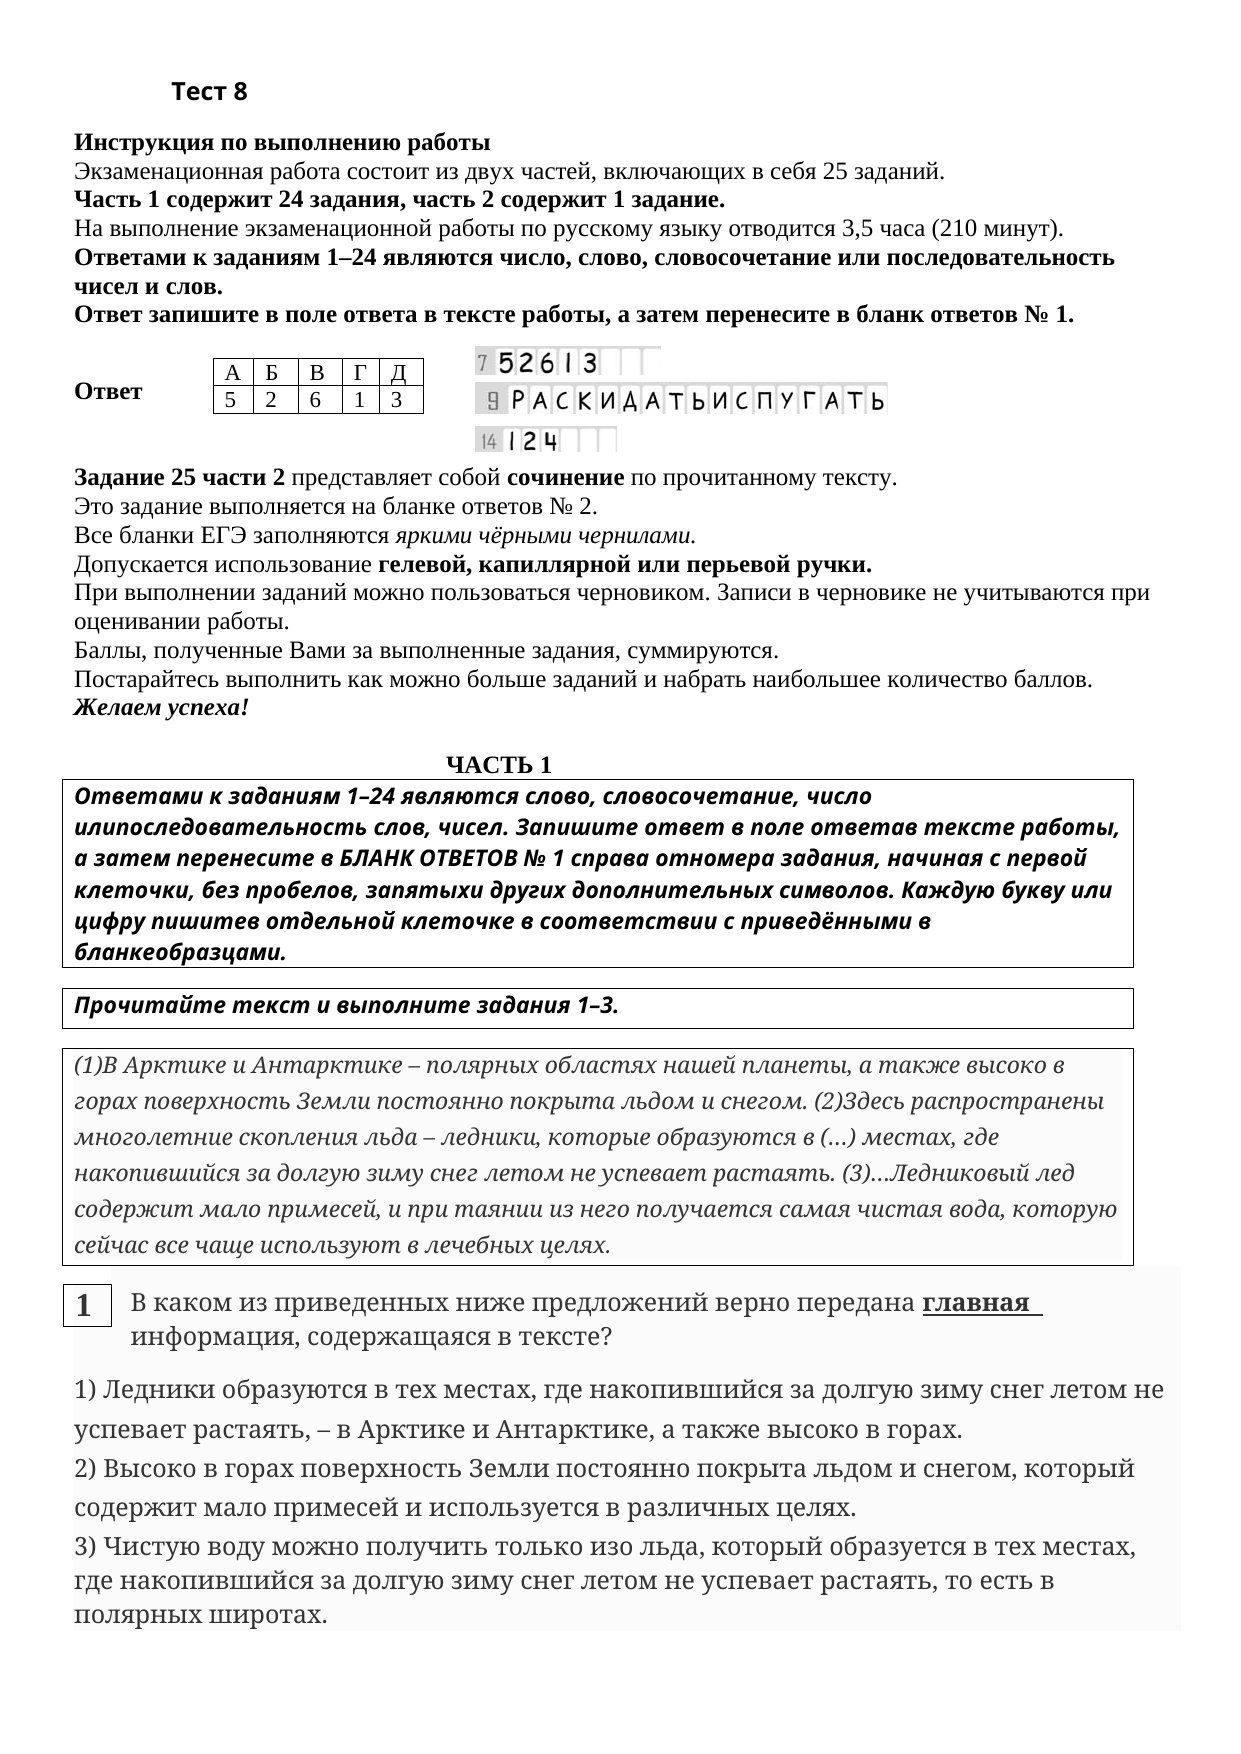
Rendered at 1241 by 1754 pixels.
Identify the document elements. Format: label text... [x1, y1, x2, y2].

table_header В [299, 359, 342, 385]
text 1) Ледники образуются в тех местах, где накопившийся за долгую зиму снег летом не успевает растаять, – в Арктике и Антарктике, а также высоко в горах. [74, 1372, 1181, 1445]
table_header А [214, 359, 253, 385]
table_cell 2 [254, 386, 298, 413]
text Желаем успеха! [74, 692, 1181, 721]
table_header Д [380, 359, 423, 385]
table_header 1 [64, 1285, 111, 1326]
text Задание 25 части 2 представляет собой сочинение по прочитанному тексту. [74, 462, 1181, 491]
text Допускается использование гелевой, капиллярной или перьевой ручки. [74, 549, 1181, 577]
text В каком из приведенных ниже предложений верно передана главная информация, содержащаяся в тексте? [74, 1285, 1181, 1353]
table_header Прочитайте текст и выполните задания 1–3. [63, 989, 1133, 1028]
text Ответ запишите в поле ответа в тексте работы, а затем перенесите в бланк ответов № 1. [74, 299, 1181, 328]
text При выполнении заданий можно пользоваться черновиком. Записи в черновике не учитываются при оценивании работы. [74, 577, 1181, 635]
text Экзаменационная работа состоит из двух частей, включающих в себя 25 заданий. [74, 156, 1181, 184]
text Тест 8 [74, 74, 1181, 108]
text ЧАСТЬ 1 [74, 750, 1181, 779]
text Все бланки ЕГЭ заполняются яркими чёрными чернилами. [74, 520, 1181, 549]
text Инструкция по выполнению работы [74, 127, 1181, 156]
text 2) Высоко в горах поверхность Земли постоянно покрыта льдом и снегом, который содержит мало примесей и используется в различных целях. [74, 1450, 1181, 1524]
table_cell 1 [343, 386, 379, 413]
table_cell 3 [380, 386, 423, 413]
table_header Б [254, 359, 298, 385]
text Часть 1 содержит 24 задания, часть 2 содержит 1 задание. [74, 184, 1181, 213]
table_header Ответами к заданиям 1–24 являются слово, словосочетание, число илипоследовательность слов, чисел. Запишите ответ в поле ответав тексте работы, а затем перенесите в БЛАНК ОТВЕТОВ № 1 справа отномера задания, начиная с первой клеточки, без пробелов, запятыхи других дополнительных символов. Каждую букву или цифру пишитев отдельной клеточке в соответствии с приведёнными в бланкеобразцами. [63, 780, 1133, 967]
text Ответ [74, 376, 213, 405]
table_header (1)В Арктике и Антарктике – полярных областях нашей планеты, а также высоко в горах поверхность Земли постоянно покрыта льдом и снегом. (2)Здесь распространены многолетние скопления льда – ледники, которые образуются в (…) местах, где накопившийся за долгую зиму снег летом не успевает растаять. (3)…Ледниковый лед содержит мало примесей, и при таянии из него получается самая чистая вода, которую сейчас все чаще используют в лечебных целях. [63, 1049, 1133, 1264]
table_cell 5 [214, 386, 253, 413]
text Ответ [424, 376, 1181, 405]
table_header Г [343, 359, 379, 385]
text Постарайтесь выполнить как можно больше заданий и набрать наибольшее количество баллов. [74, 664, 1181, 692]
table_cell 6 [299, 386, 342, 413]
text Баллы, полученные Вами за выполненные задания, суммируются. [74, 635, 1181, 664]
text Это задание выполняется на бланке ответов № 2. [74, 491, 1181, 520]
text Ответами к заданиям 1–24 являются число, слово, словосочетание или последовательность чисел и слов. [74, 242, 1181, 299]
text 3) Чистую воду можно получить только изо льда, который образуется в тех местах, где накопившийся за долгую зиму снег летом не успевает растаять, то есть в полярных широтах. [74, 1529, 1181, 1631]
text На выполнение экзаменационной работы по русскому языку отводится 3,5 часа (210 минут). [74, 213, 1181, 242]
